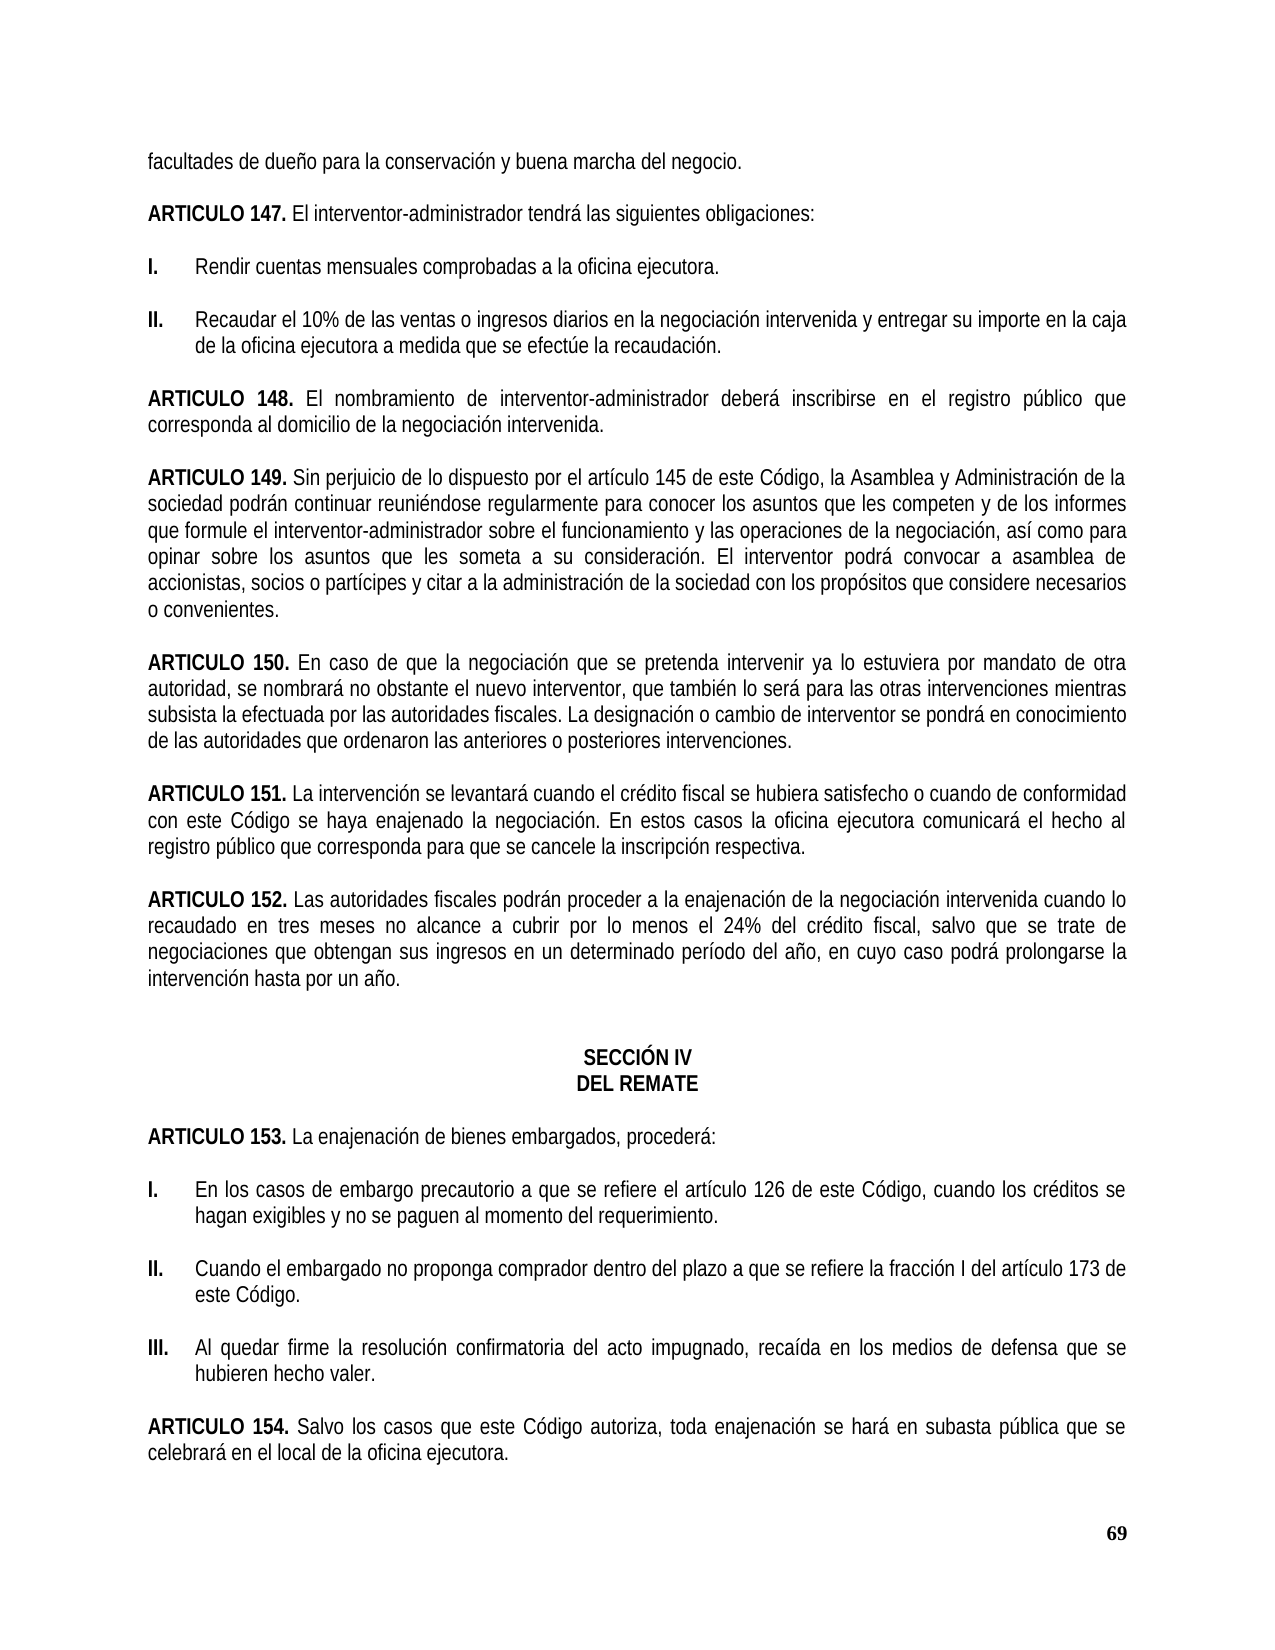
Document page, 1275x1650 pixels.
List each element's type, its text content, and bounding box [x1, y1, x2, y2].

text II. Cuando el embargado no proponga comprador dentro del plazo a que se refiere la fracción I del artículo 173 de este Código. [148, 1254, 1127, 1307]
text ARTICULO 153. La enajenación de bienes embargados, procederá: [148, 1123, 1127, 1149]
text ARTICULO 147. El interventor-administrador tendrá las siguientes obligaciones: [148, 200, 1127, 227]
subtitle SECCIÓN IV [148, 1044, 1127, 1070]
text ARTICULO 154. Salvo los casos que este Código autoriza, toda enajenación se hará en subasta pública que se celebrará en el local de la oficina ejecutora. [148, 1413, 1127, 1465]
text I. Rendir cuentas mensuales comprobadas a la oficina ejecutora. [148, 253, 1127, 279]
text I. En los casos de embargo precautorio a que se refiere el artículo 126 de este Código, cuando los créditos se hagan exigibles y no se paguen al momento del requerimiento. [148, 1176, 1127, 1228]
text ARTICULO 150. En caso de que la negociación que se pretenda intervenir ya lo estuviera por mandato de otra autoridad, se nombrará no obstante el nuevo interventor, que también lo será para las otras intervenciones mientras subsista la efectuada por las autoridades fiscales. La designación o cambio de interventor se pondrá en conocimiento de las autoridades que ordenaron las anteriores o posteriores intervenciones. [148, 648, 1127, 754]
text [148, 148, 1127, 174]
text III. Al quedar firme la resolución confirmatoria del acto impugnado, recaída en los medios de defensa que se hubieren hecho valer. [148, 1334, 1127, 1386]
text ARTICULO 149. Sin perjuicio de lo dispuesto por el artículo 145 de este Código, la Asamblea y Administración de la sociedad podrán continuar reuniéndose regularmente para conocer los asuntos que les competen y de los informes que formule el interventor-administrador sobre el funcionamiento y las operaciones de la negociación, así como para opinar sobre los asuntos que les someta a su consideración. El interventor podrá convocar a asamblea de accionistas, socios o partícipes y citar a la administración de la sociedad con los propósitos que considere necesarios o convenientes. [148, 464, 1127, 622]
text DEL REMATE [148, 1070, 1127, 1096]
text ARTICULO 151. La intervención se levantará cuando el crédito fiscal se hubiera satisfecho o cuando de conformidad con este Código se haya enajenado la negociación. En estos casos la oficina ejecutora comunicará el hecho al registro público que corresponda para que se cancele la inscripción respectiva. [148, 780, 1127, 859]
text II. Recaudar el 10% de las ventas o ingresos diarios en la negociación intervenida y entregar su importe en la caja de la oficina ejecutora a medida que se efectúe la recaudación. [148, 306, 1127, 358]
text ARTICULO 152. Las autoridades fiscales podrán proceder a la enajenación de la negociación intervenida cuando lo recaudado en tres meses no alcance a cubrir por lo menos el 24% del crédito fiscal, salvo que se trate de negociaciones que obtengan sus ingresos en un determinado período del año, en cuyo caso podrá prolongarse la intervención hasta por un año. [148, 886, 1127, 991]
text ARTICULO 148. El nombramiento de interventor-administrador deberá inscribirse en el registro público que corresponda al domicilio de la negociación intervenida. [148, 385, 1127, 438]
